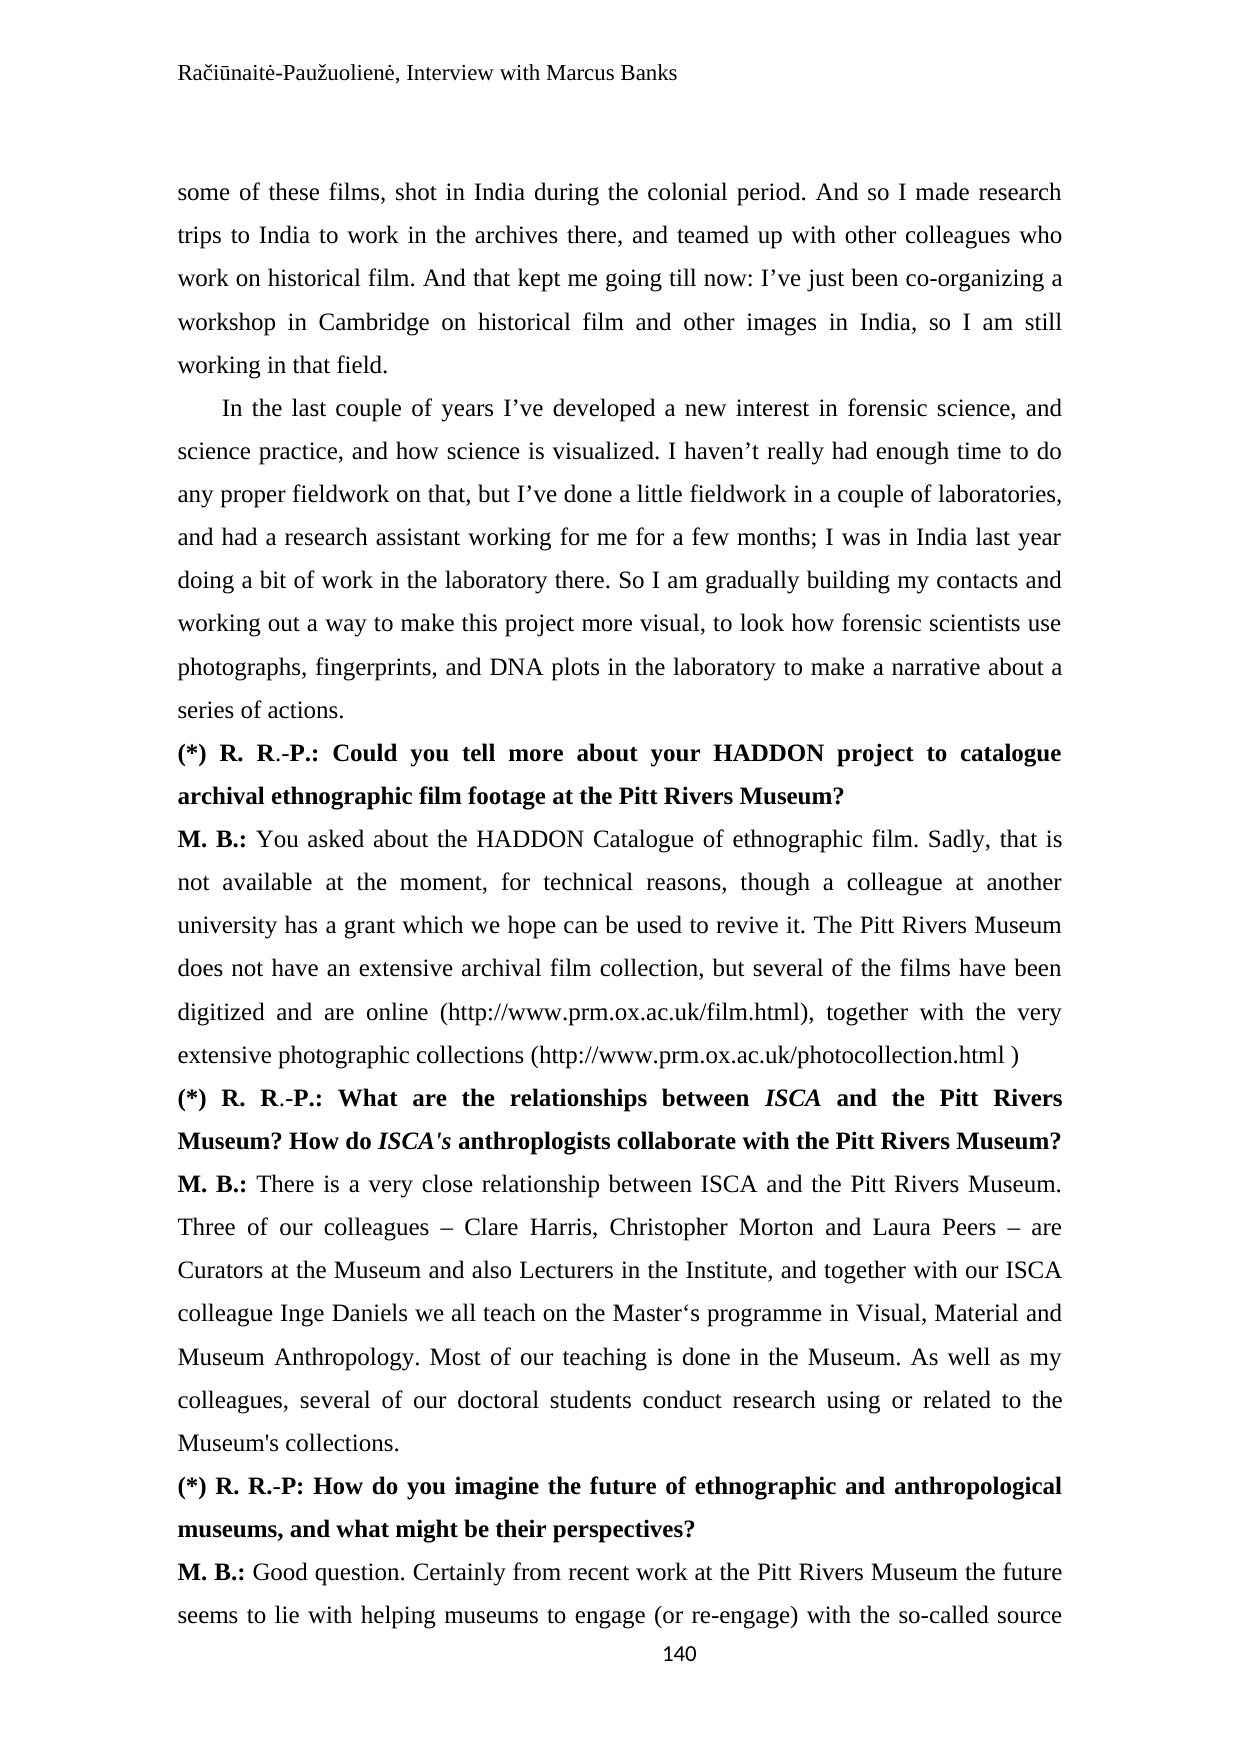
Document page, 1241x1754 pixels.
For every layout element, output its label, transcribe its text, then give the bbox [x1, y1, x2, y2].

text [177, 1557, 1063, 1629]
text (*) R. R.-P.: Could you tell more about your HADDON project to catalogue archival ethnographic film footage at the Pitt Rivers Museum? [177, 738, 1063, 810]
text (*) R. R.-P.: What are the relationships between ISCA and the Pitt Rivers Museum? How do ISCA's anthroplogists collaborate with the Pitt Rivers Museum? [177, 1083, 1063, 1155]
text M. B.: There is a very close relationship between ISCA and the Pitt Rivers Museum. Three of our colleagues – Clare Harris, Christopher Morton and Laura Peers – are Curators at the Museum and also Lecturers in the Institute, and together with our ISCA colleague Inge Daniels we all teach on the Master‘s programme in Visual, Material and Museum Anthropology. Most of our teaching is done in the Museum. As well as my colleagues, several of our doctoral students conduct research using or related to the Museum's collections. [177, 1169, 1063, 1457]
text In the last couple of years I’ve developed a new interest in forensic science, and science practice, and how science is visualized. I haven’t really had enough time to do any proper fieldwork on that, but I’ve done a little fieldwork in a couple of laboratories, and had a research assistant working for me for a few months; I was in India last year doing a bit of work in the laboratory there. So I am gradually building my contacts and working out a way to make this project more visual, to look how forensic scientists use photographs, fingerprints, and DNA plots in the laboratory to make a narrative about a series of actions. [177, 393, 1063, 723]
text M. B.: You asked about the HADDON Catalogue of ethnographic film. Sadly, that is not available at the moment, for technical reasons, though a colleague at another university has a grant which we hope can be used to revive it. The Pitt Rivers Museum does not have an extensive archival film collection, but several of the films have been digitized and are online (http://www.prm.ox.ac.uk/film.html), together with the very extensive photographic collections (http://www.prm.ox.ac.uk/photocollection.html ) [177, 824, 1063, 1068]
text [177, 177, 1063, 378]
text (*) R. R.-P: How do you imagine the future of ethnographic and anthropological museums, and what might be their perspectives? [177, 1471, 1063, 1543]
